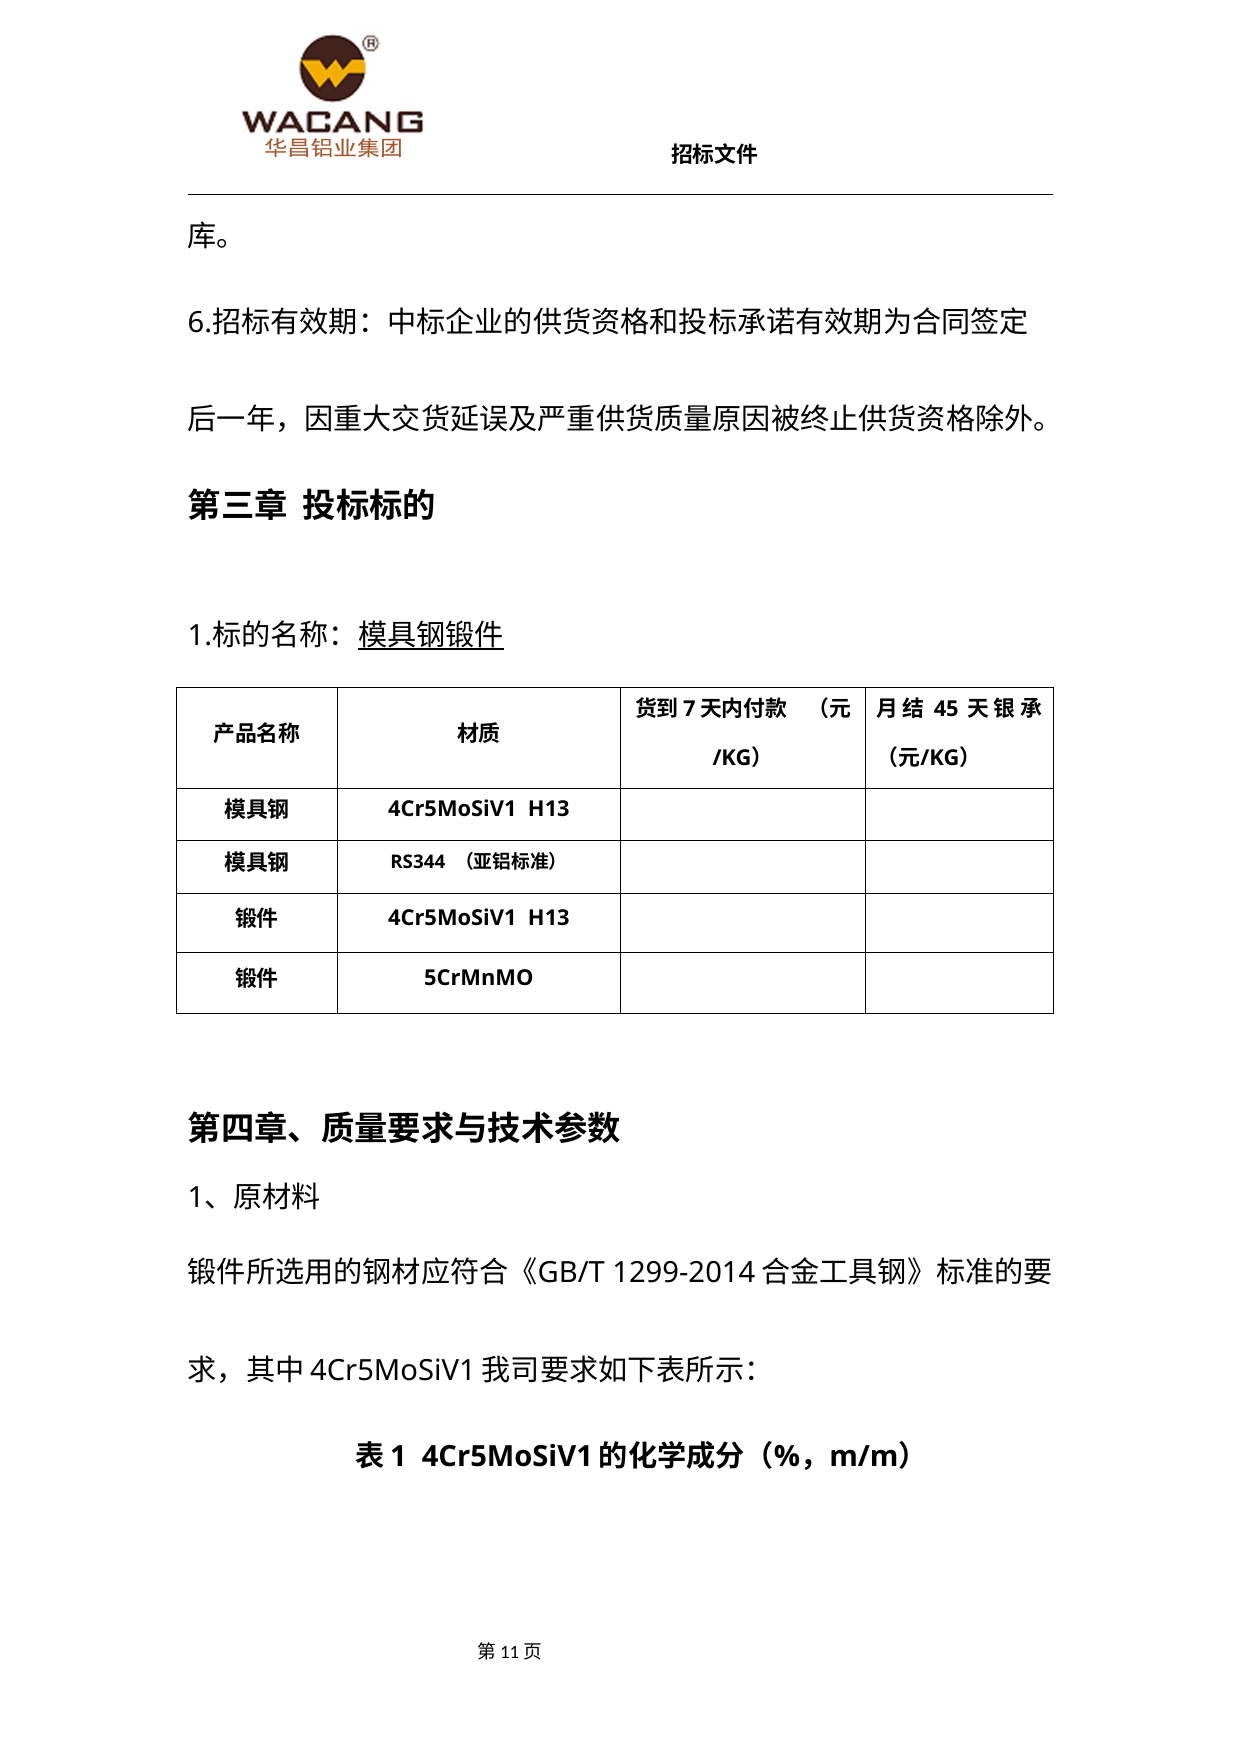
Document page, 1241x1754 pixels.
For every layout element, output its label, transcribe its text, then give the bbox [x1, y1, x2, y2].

table_cell 5CrMnMO [338, 953, 620, 1013]
picture [234, 23, 431, 163]
table_cell [621, 894, 865, 952]
list 标的名称：模具钢锻件 [187, 601, 1053, 666]
table_cell [621, 953, 865, 1013]
text 5.交货方式：根据广东华昌集团有限公司下达的采购订单所要求的数量、规格及交期要求，将产品送达广东华昌集团有限公司指定仓库。 [187, 201, 1053, 266]
table_cell [621, 789, 865, 840]
table_cell [621, 841, 865, 893]
text 锻件所选用的钢材应符合《GB/T 1299-2014合金工具钢》标准的要求，其中4Cr5MoSiV1我司要求如下表所示： [187, 1237, 1053, 1400]
table_cell 锻件 [177, 894, 337, 952]
table_header 货到7天内付款 （元/KG） [621, 688, 865, 788]
table_cell [866, 953, 1053, 1013]
table_cell [866, 894, 1053, 952]
table_cell 4Cr5MoSiV1 H13 [338, 894, 620, 952]
table_cell RS344 （亚铝标准） [338, 841, 620, 893]
table_header 材质 [338, 688, 620, 788]
table_cell 锻件 [177, 953, 337, 1013]
table_cell [866, 789, 1053, 840]
table_cell 模具钢 [177, 841, 337, 893]
text 第三章 投标标的 [187, 471, 1053, 536]
table_cell 4Cr5MoSiV1 H13 [338, 789, 620, 840]
table_header 月结45天银承（元/KG） [866, 688, 1053, 788]
table_header 产品名称 [177, 688, 337, 788]
list 第四章、质量要求与技术参数 [187, 1102, 1053, 1150]
table_cell 模具钢 [177, 789, 337, 840]
table_cell [866, 841, 1053, 893]
list 1、原材料 [187, 1174, 1053, 1216]
text 表1 4Cr5MoSiV1的化学成分（%，m/m） [187, 1421, 1053, 1486]
text 6.招标有效期：中标企业的供货资格和投标承诺有效期为合同签定后一年，因重大交货延误及严重供货质量原因被终止供货资格除外。 [187, 287, 1053, 449]
